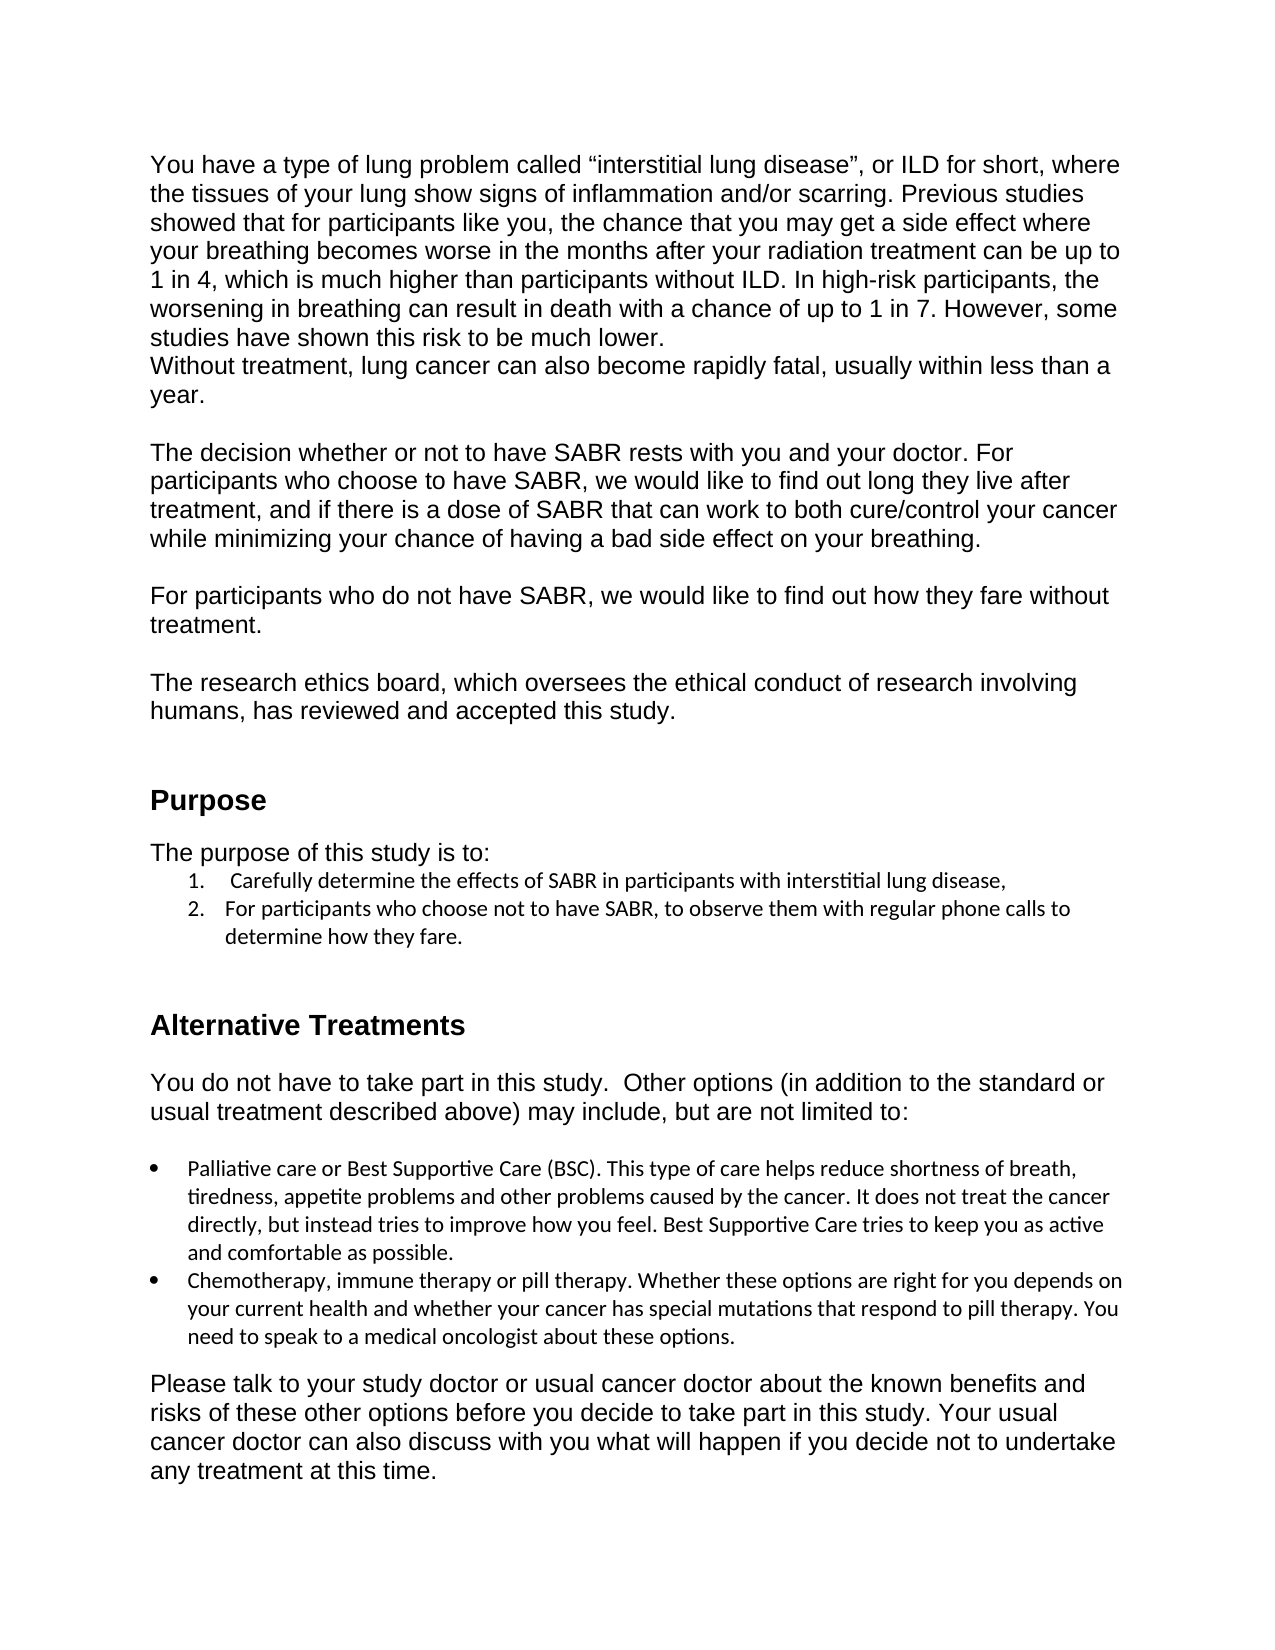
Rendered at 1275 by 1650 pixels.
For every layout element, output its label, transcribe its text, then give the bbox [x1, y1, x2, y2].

text The decision whether or not to have SABR rests with you and your doctor. For participants who choose to have SABR, we would like to find out long they live after treatment, and if there is a dose of SABR that can work to both cure/control your cancer while minimizing your chance of having a bad side effect on your breathing. [150, 437, 1125, 552]
list Chemotherapy, immune therapy or pill therapy. Whether these options are right for you depends on your current health and whether your cancer has special mutations that respond to pill therapy. You need to speak to a medical oncologist about these options. [150, 1266, 1125, 1350]
text You do not have to take part in this study. Other options (in addition to the standard or usual treatment described above) may include, but are not limited to: [150, 1068, 1125, 1125]
list Carefully determine the effects of SABR in participants with interstitial lung disease, [187, 866, 1125, 894]
text The purpose of this study is to: [150, 838, 1125, 866]
text Please talk to your study doctor or usual cancer doctor about the known benefits and risks of these other options before you decide to take part in this study. Your usual cancer doctor can also discuss with you what will happen if you decide not to undertake any treatment at this time. [150, 1369, 1125, 1484]
text You have a type of lung problem called “interstitial lung disease”, or ILD for short, where the tissues of your lung show signs of inflammation and/or scarring. Previous studies showed that for participants like you, the chance that you may get a side effect where your breathing becomes worse in the months after your radiation treatment can be up to 1 in 4, which is much higher than participants without ILD. In high-risk participants, the worsening in breathing can result in death with a chance of up to 1 in 7. However, some studies have shown this risk to be much lower. [150, 150, 1125, 351]
list Palliative care or Best Supportive Care (BSC). This type of care helps reduce shortness of breath, tiredness, appetite problems and other problems caused by the cancer. It does not treat the cancer directly, but instead tries to improve how you feel. Best Supportive Care tries to keep you as active and comfortable as possible. [150, 1154, 1125, 1266]
text Purpose [150, 782, 1125, 816]
text Without treatment, lung cancer can also become rapidly fatal, usually within less than a year. [150, 351, 1125, 409]
text Alternative Treatments [150, 1008, 1125, 1041]
text The research ethics board, which oversees the ethical conduct of research involving humans, has reviewed and accepted this study. [150, 667, 1125, 725]
text For participants who do not have SABR, we would like to find out how they fare without treatment. [150, 581, 1125, 639]
list For participants who choose not to have SABR, to observe them with regular phone calls to determine how they fare. [187, 894, 1125, 950]
